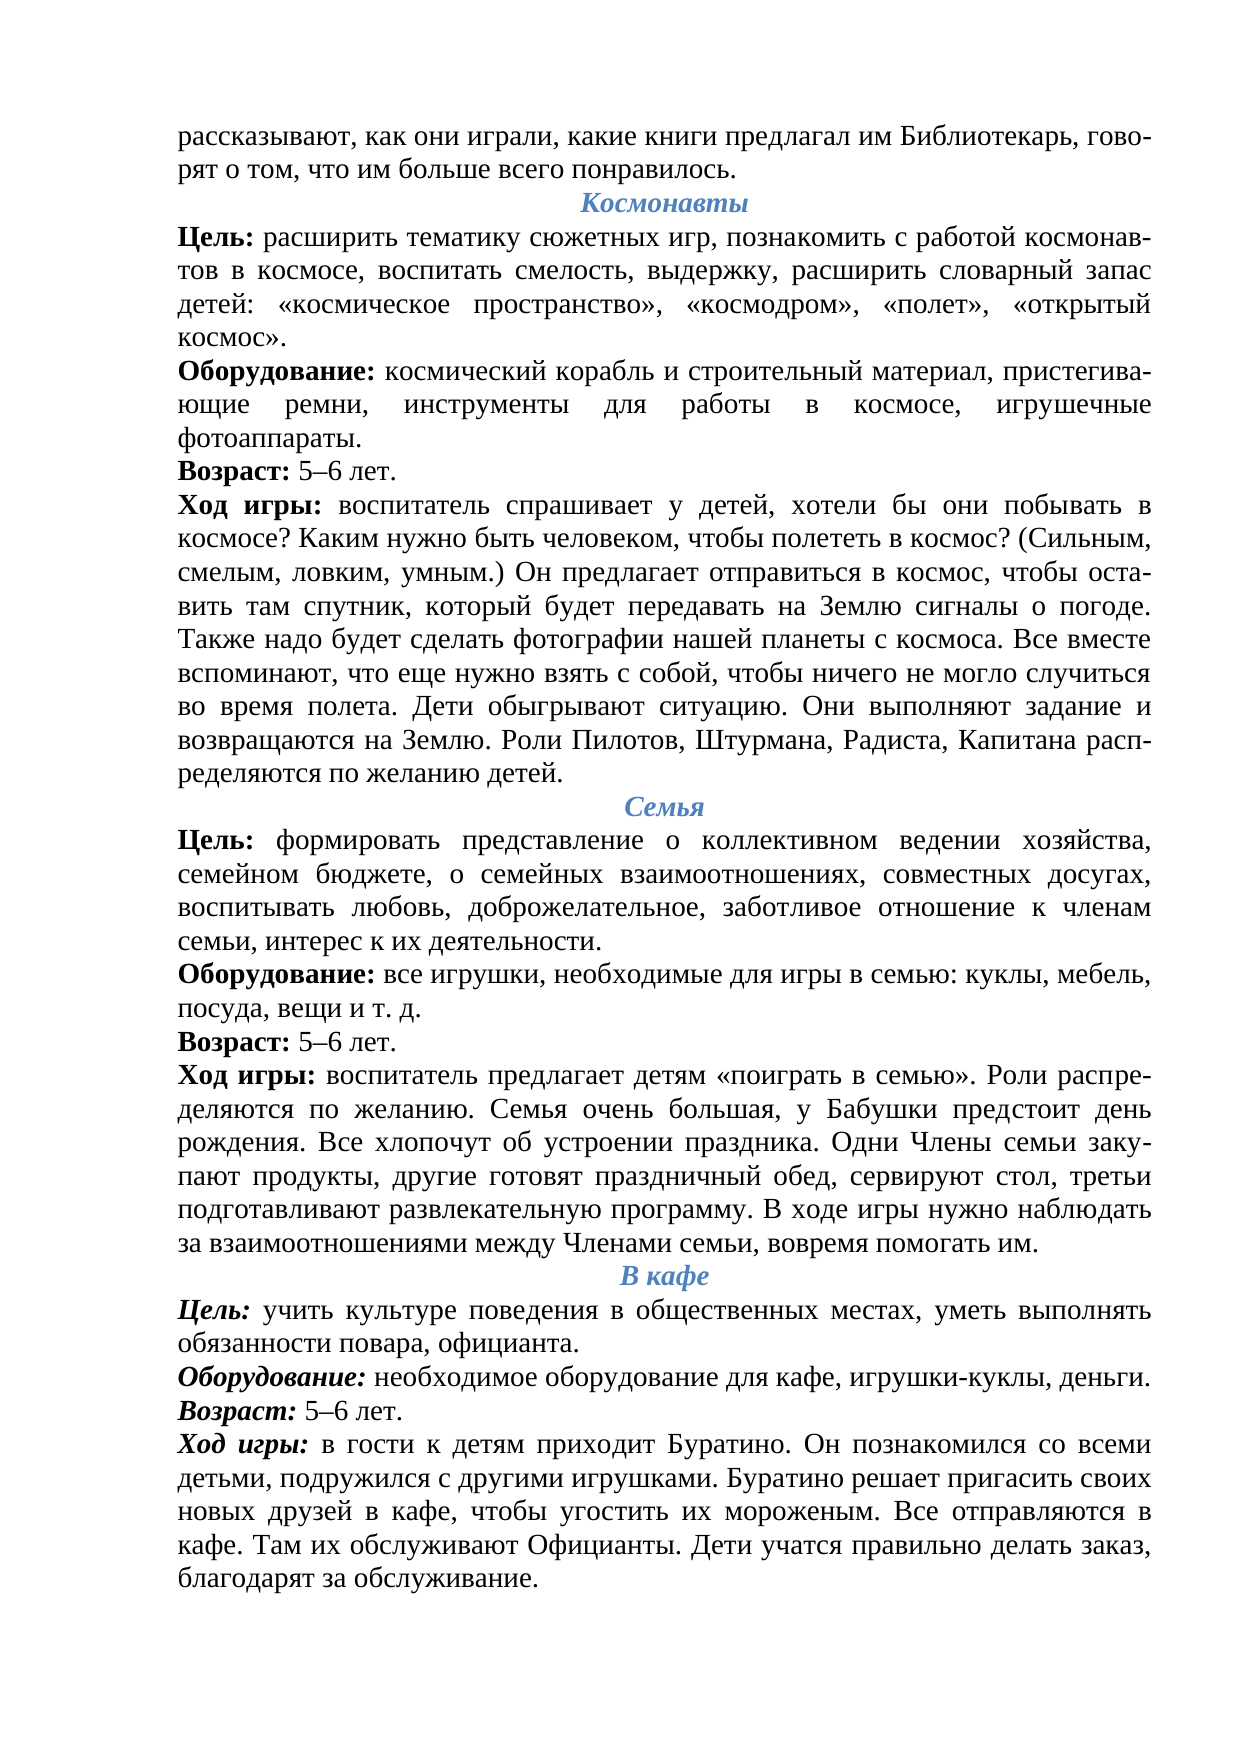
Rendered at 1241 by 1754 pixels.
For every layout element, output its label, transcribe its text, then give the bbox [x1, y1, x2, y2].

text Оборудование: необходимое оборудование для кафе, игрушки-куклы, деньги. [177, 1359, 1152, 1393]
text Возраст: 5–6 лет. [177, 453, 1152, 487]
text В кафе [177, 1258, 1152, 1292]
text Космонавты [177, 185, 1152, 219]
text Цель: учить культуре поведения в общественных местах, уметь выполнять обязанности повара, официанта. [177, 1292, 1152, 1359]
text Ход игры: воспитатель спрашивает у детей, хотели бы они побывать в космосе? Каким нужно быть человеком, чтобы полететь в космос? (Сильным, смелым, ловким, умным.) Он предлагает отправиться в космос, чтобы оставить там спутник, который будет передавать на Землю сигналы о погоде. Также надо будет сделать фотографии нашей планеты с космоса. Все вместе вспоминают, что еще нужно взять с собой, чтобы ничего не могло случиться во время полета. Дети обыгрывают ситуацию. Они выполняют задание и возвращаются на Землю. Роли Пилотов, Штурмана, Радиста, Капитана распределяются по желанию детей. [177, 487, 1152, 789]
text Ход игры: в гости к детям приходит Буратино. Он познакомился со всеми детьми, подружился с другими игрушками. Буратино решает пригасить своих новых друзей в кафе, чтобы угостить их мороженым. Все отправляются в кафе. Там их обслуживают Официанты. Дети учатся правильно делать заказ, благодарят за обслуживание. [177, 1426, 1152, 1594]
text Цель: формировать представление о коллективном ведении хозяйства, семейном бюджете, о семейных взаимоотношениях, совместных досугах, воспитывать любовь, доброжелательное, заботливое отношение к членам семьи, интерес к их деятельности. [177, 822, 1152, 957]
text Оборудование: все игрушки, необходимые для игры в семью: куклы, мебель, посуда, вещи и т. д. [177, 957, 1152, 1024]
text Возраст: 5–6 лет. [177, 1393, 1152, 1426]
text Семья [177, 789, 1152, 822]
text Цель: расширить тематику сюжетных игр, познакомить с работой космонавтов в космосе, воспитать смелость, выдержку, расширить словарный запас детей: «космическое пространство», «космодром», «полет», «открытый космос». [177, 219, 1152, 353]
text Ход игры: воспитатель предлагает детям «поиграть в семью». Роли распределяются по желанию. Семья очень большая, у Бабушки предстоит день рождения. Все хлопочут об устроении праздника. Одни Члены семьи закупают продукты, другие готовят праздничный обед, сервируют стол, третьи подготавливают развлекательную программу. В ходе игры нужно наблюдать за взаимоотношениями между Членами семьи, вовремя помогать им. [177, 1057, 1152, 1258]
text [177, 118, 1152, 185]
text Возраст: 5–6 лет. [177, 1024, 1152, 1057]
text Оборудование: космический корабль и строительный материал, пристегивающие ремни, инструменты для работы в космосе, игрушечные фотоаппараты. [177, 353, 1152, 453]
